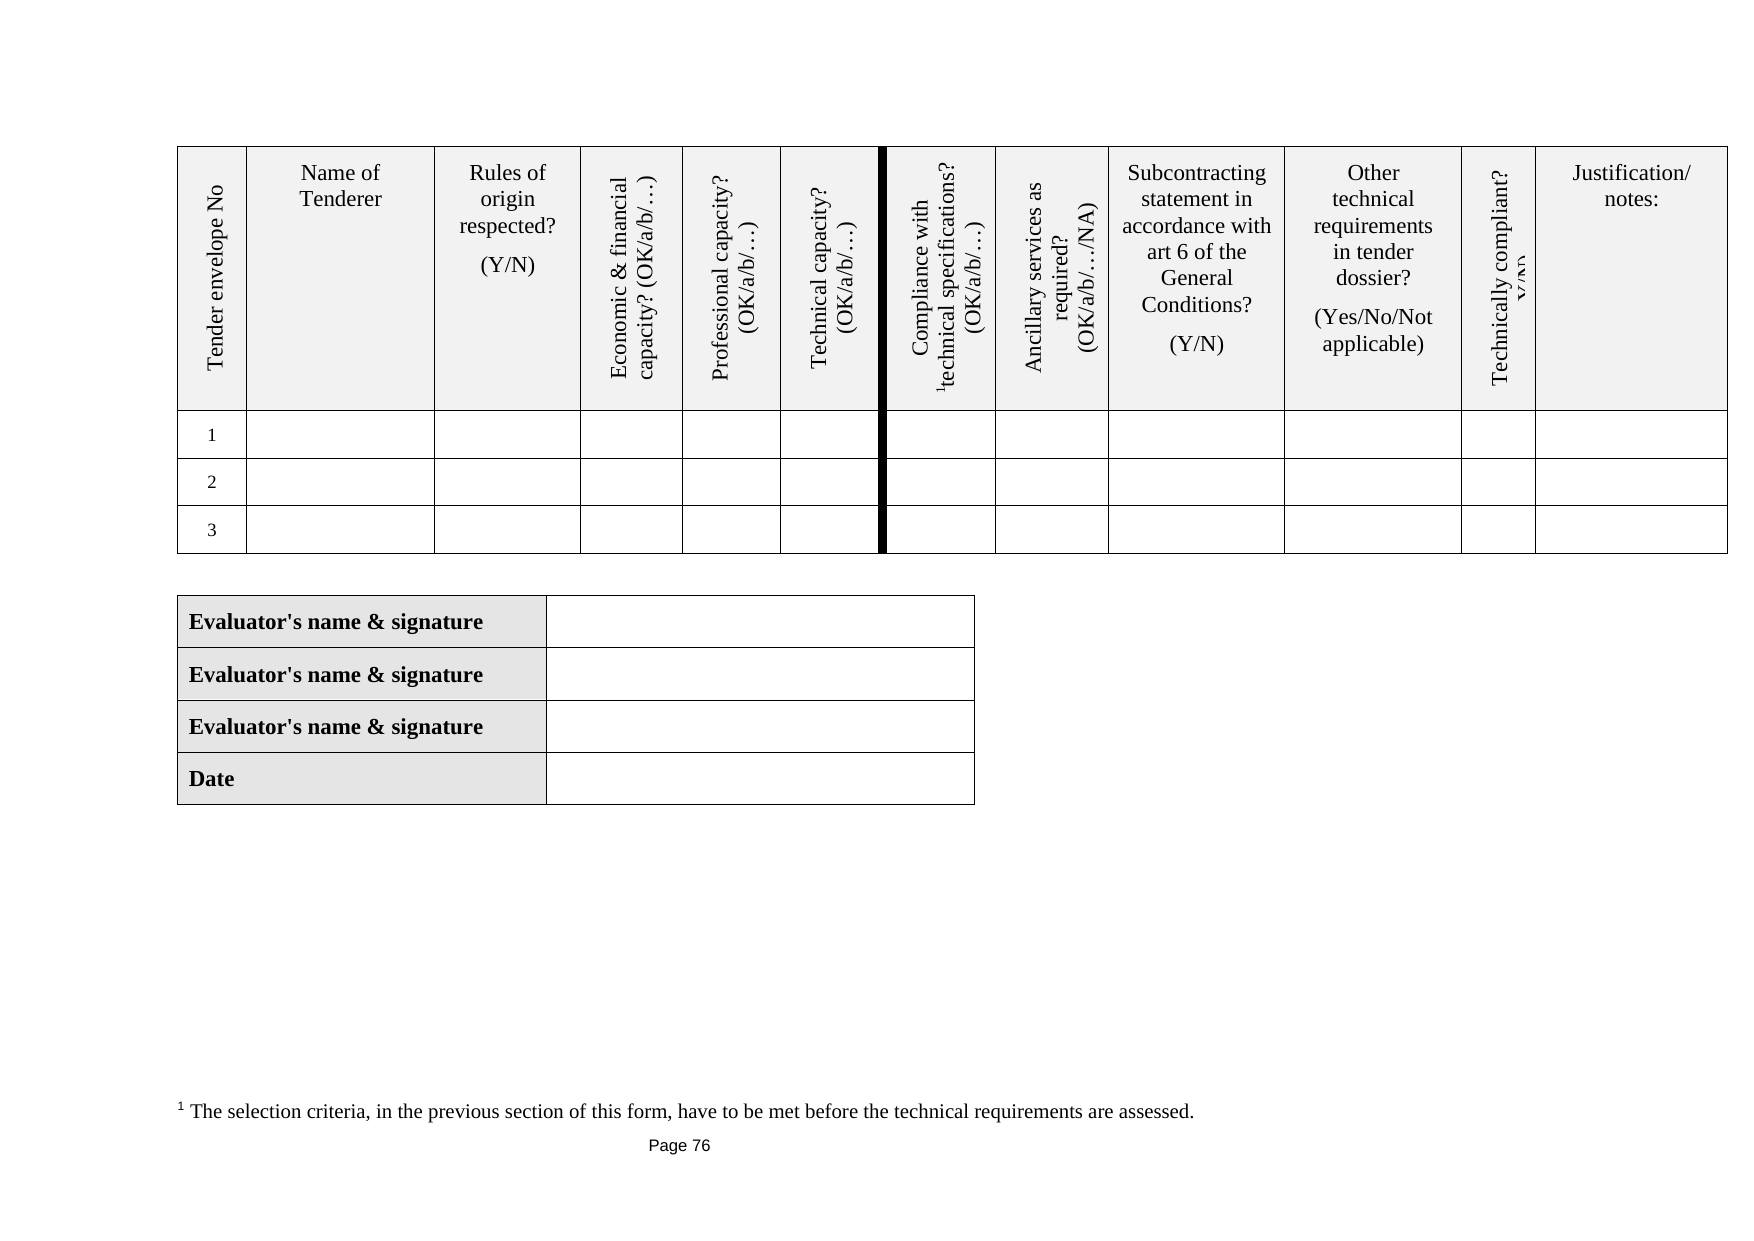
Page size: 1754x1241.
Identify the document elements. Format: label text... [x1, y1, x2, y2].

table_cell Date [178, 753, 546, 804]
table_cell [1536, 411, 1727, 458]
table_header Technically compliant? Y/N) [1462, 147, 1535, 410]
table_cell [1536, 506, 1727, 553]
table_cell [887, 506, 995, 553]
table_cell [996, 411, 1108, 458]
table_cell [887, 459, 995, 505]
table_cell [1462, 411, 1535, 458]
table_cell [1285, 506, 1461, 553]
table_cell [435, 506, 580, 553]
table_cell [547, 648, 974, 699]
table_header Technical capacity? (OK/a/b/…) [781, 147, 878, 410]
table_cell [996, 459, 1108, 505]
table_header Ancillary services as required? (OK/a/b/…/NA) [996, 147, 1108, 410]
table_cell [781, 411, 878, 458]
table_header Other technical requirements in tender dossier? (Yes/No/Not applicable) [1285, 147, 1461, 410]
table_cell [581, 506, 682, 553]
table_cell [547, 701, 974, 752]
table_cell [1109, 506, 1284, 553]
table_cell [247, 506, 434, 553]
table_header Evaluator's name & signature [178, 596, 546, 647]
table_cell [1109, 411, 1284, 458]
table_cell [581, 411, 682, 458]
table_header Subcontracting statement in accordance with art 6 of the General Conditions? (Y/N) [1109, 147, 1284, 410]
table_cell [1109, 459, 1284, 505]
table_cell [435, 411, 580, 458]
table_cell [435, 459, 580, 505]
table_cell [1462, 459, 1535, 505]
table_cell [1285, 459, 1461, 505]
table_cell [581, 459, 682, 505]
table_cell [781, 506, 878, 553]
table_cell [683, 411, 780, 458]
table_cell [683, 459, 780, 505]
table_header Tender envelope No [178, 147, 246, 410]
table_cell [683, 506, 780, 553]
table_cell [1536, 459, 1727, 505]
table_cell Evaluator's name & signature [178, 648, 546, 699]
table_cell 3 [178, 506, 246, 553]
table_cell 1 [178, 411, 246, 458]
table_cell [1462, 506, 1535, 553]
table_cell 2 [178, 459, 246, 505]
table_header [547, 596, 974, 647]
table_header Economic & financial capacity? (OK/a/b/…) [581, 147, 682, 410]
table_header Name of Tenderer [247, 147, 434, 410]
table_cell [547, 753, 974, 804]
table_cell [247, 411, 434, 458]
table_cell [247, 459, 434, 505]
table_cell [781, 459, 878, 505]
table_cell [1285, 411, 1461, 458]
table_header Compliance with technical specifications? (OK/a/b/…) [887, 147, 995, 410]
table_cell [996, 506, 1108, 553]
table_cell Evaluator's name & signature [178, 701, 546, 752]
table_cell [887, 411, 995, 458]
table_header Rules of origin respected? (Y/N) [435, 147, 580, 410]
table_header Professional capacity? (OK/a/b/…) [683, 147, 780, 410]
table_header Justification/ notes: [1536, 147, 1727, 410]
